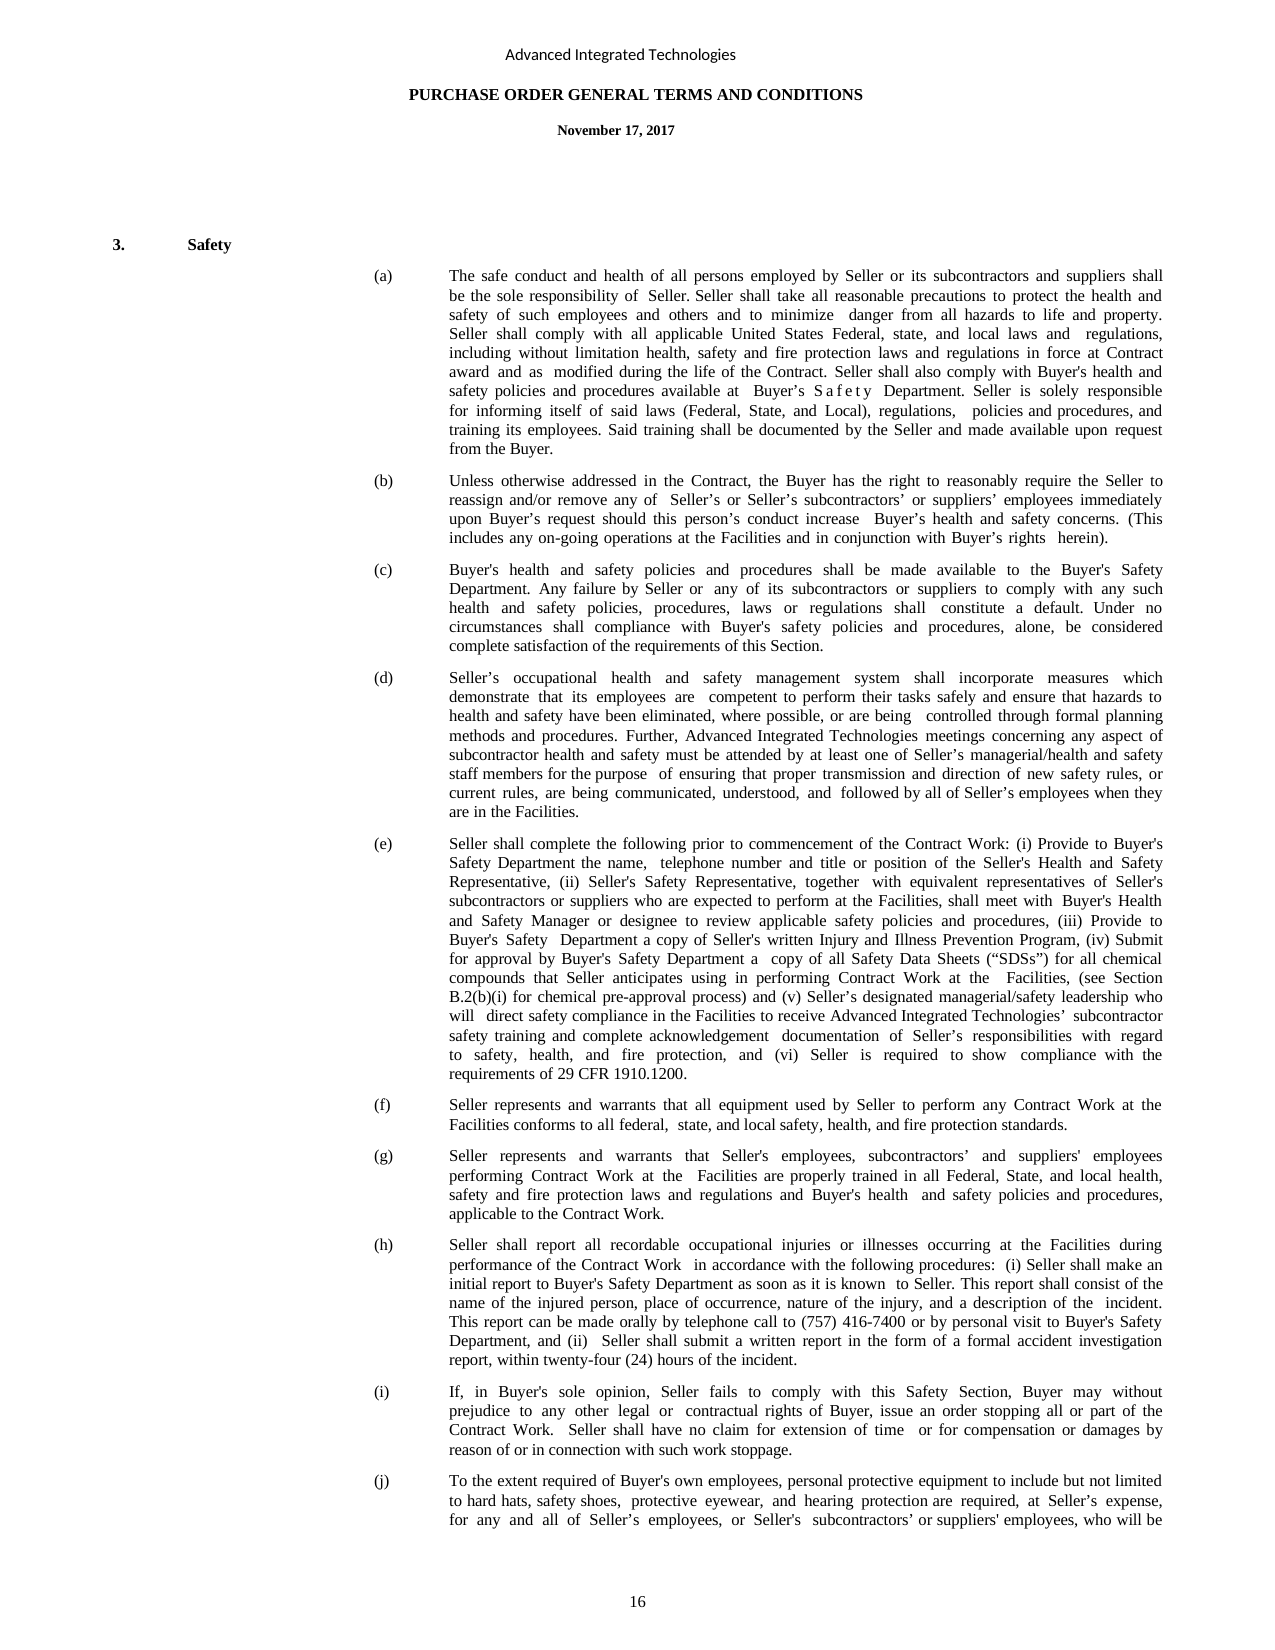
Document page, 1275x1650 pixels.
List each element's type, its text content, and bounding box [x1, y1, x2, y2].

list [374, 1471, 1163, 1529]
list Seller shall complete the following prior to commencement of the Contract Work: (i) Provide to Buyer's Safety Department the name, telephone number and title or position of the Seller's Health and Safety Representative, (ii) Seller's Safety Representative, together with equivalent representatives of Seller's subcontractors or suppliers who are expected to perform at the Facilities, shall meet with Buyer's Health and Safety Manager or designee to review applicable safety policies and procedures, (iii) Provide to Buyer's Safety Department a copy of Seller's written Injury and Illness Prevention Program, (iv) Submit for approval by Buyer's Safety Department a copy of all Safety Data Sheets (“SDSs”) for all chemical compounds that Seller anticipates using in performing Contract Work at the Facilities, (see Section B.2(b)(i) for chemical pre-approval process) and (v) Seller’s designated managerial/safety leadership who will direct safety compliance in the Facilities to receive Advanced Integrated Technologies’ subcontractor safety training and complete acknowledgement documentation of Seller’s responsibilities with regard to safety, health, and fire protection, and (vi) Seller is required to show compliance with the requirements of 29 CFR 1910.1200. [374, 834, 1163, 1083]
list If, in Buyer's sole opinion, Seller fails to comply with this Safety Section, Buyer may without prejudice to any other legal or contractual rights of Buyer, issue an order stopping all or part of the Contract Work. Seller shall have no claim for extension of time or for compensation or damages by reason of or in connection with such work stoppage. [374, 1382, 1163, 1458]
list The safe conduct and health of all persons employed by Seller or its subcontractors and suppliers shall be the sole responsibility of Seller. Seller shall take all reasonable precautions to protect the health and safety of such employees and others and to minimize danger from all hazards to life and property. Seller shall comply with all applicable United States Federal, state, and local laws and regulations, including without limitation health, safety and fire protection laws and regulations in force at Contract award and as modified during the life of the Contract. Seller shall also comply with Buyer's health and safety policies and procedures available at Buyer’s Safety Department. Seller is solely responsible for informing itself of said laws (Federal, State, and Local), regulations, policies and procedures, and training its employees. Said training shall be documented by the Seller and made available upon request from the Buyer. [374, 266, 1163, 458]
list Unless otherwise addressed in the Contract, the Buyer has the right to reasonably require the Seller to reassign and/or remove any of Seller’s or Seller’s subcontractors’ or suppliers’ employees immediately upon Buyer’s request should this person’s conduct increase Buyer’s health and safety concerns. (This includes any on-going operations at the Facilities and in conjunction with Buyer’s rights herein). [374, 470, 1163, 547]
list Seller shall report all recordable occupational injuries or illnesses occurring at the Facilities during performance of the Contract Work in accordance with the following procedures: (i) Seller shall make an initial report to Buyer's Safety Department as soon as it is known to Seller. This report shall consist of the name of the injured person, place of occurrence, nature of the injury, and a description of the incident. This report can be made orally by telephone call to (757) 416-7400 or by personal visit to Buyer's Safety Department, and (ii) Seller shall submit a written report in the form of a formal accident investigation report, within twenty-four (24) hours of the incident. [374, 1235, 1163, 1369]
list Buyer's health and safety policies and procedures shall be made available to the Buyer's Safety Department. Any failure by Seller or any of its subcontractors or suppliers to comply with any such health and safety policies, procedures, laws or regulations shall constitute a default. Under no circumstances shall compliance with Buyer's safety policies and procedures, alone, be considered complete satisfaction of the requirements of this Section. [374, 559, 1163, 655]
list Seller’s occupational health and safety management system shall incorporate measures which demonstrate that its employees are competent to perform their tasks safely and ensure that hazards to health and safety have been eliminated, where possible, or are being controlled through formal planning methods and procedures. Further, Advanced Integrated Technologies meetings concerning any aspect of subcontractor health and safety must be attended by at least one of Seller’s managerial/health and safety staff members for the purpose of ensuring that proper transmission and direction of new safety rules, or current rules, are being communicated, understood, and followed by all of Seller’s employees when they are in the Facilities. [374, 668, 1163, 821]
list Seller represents and warrants that all equipment used by Seller to perform any Contract Work at the Facilities conforms to all federal, state, and local safety, health, and fire protection standards. [374, 1095, 1163, 1133]
list Seller represents and warrants that Seller's employees, subcontractors’ and suppliers' employees performing Contract Work at the Facilities are properly trained in all Federal, State, and local health, safety and fire protection laws and regulations and Buyer's health and safety policies and procedures, applicable to the Contract Work. [374, 1146, 1163, 1223]
subtitle Safety [112, 235, 1175, 254]
